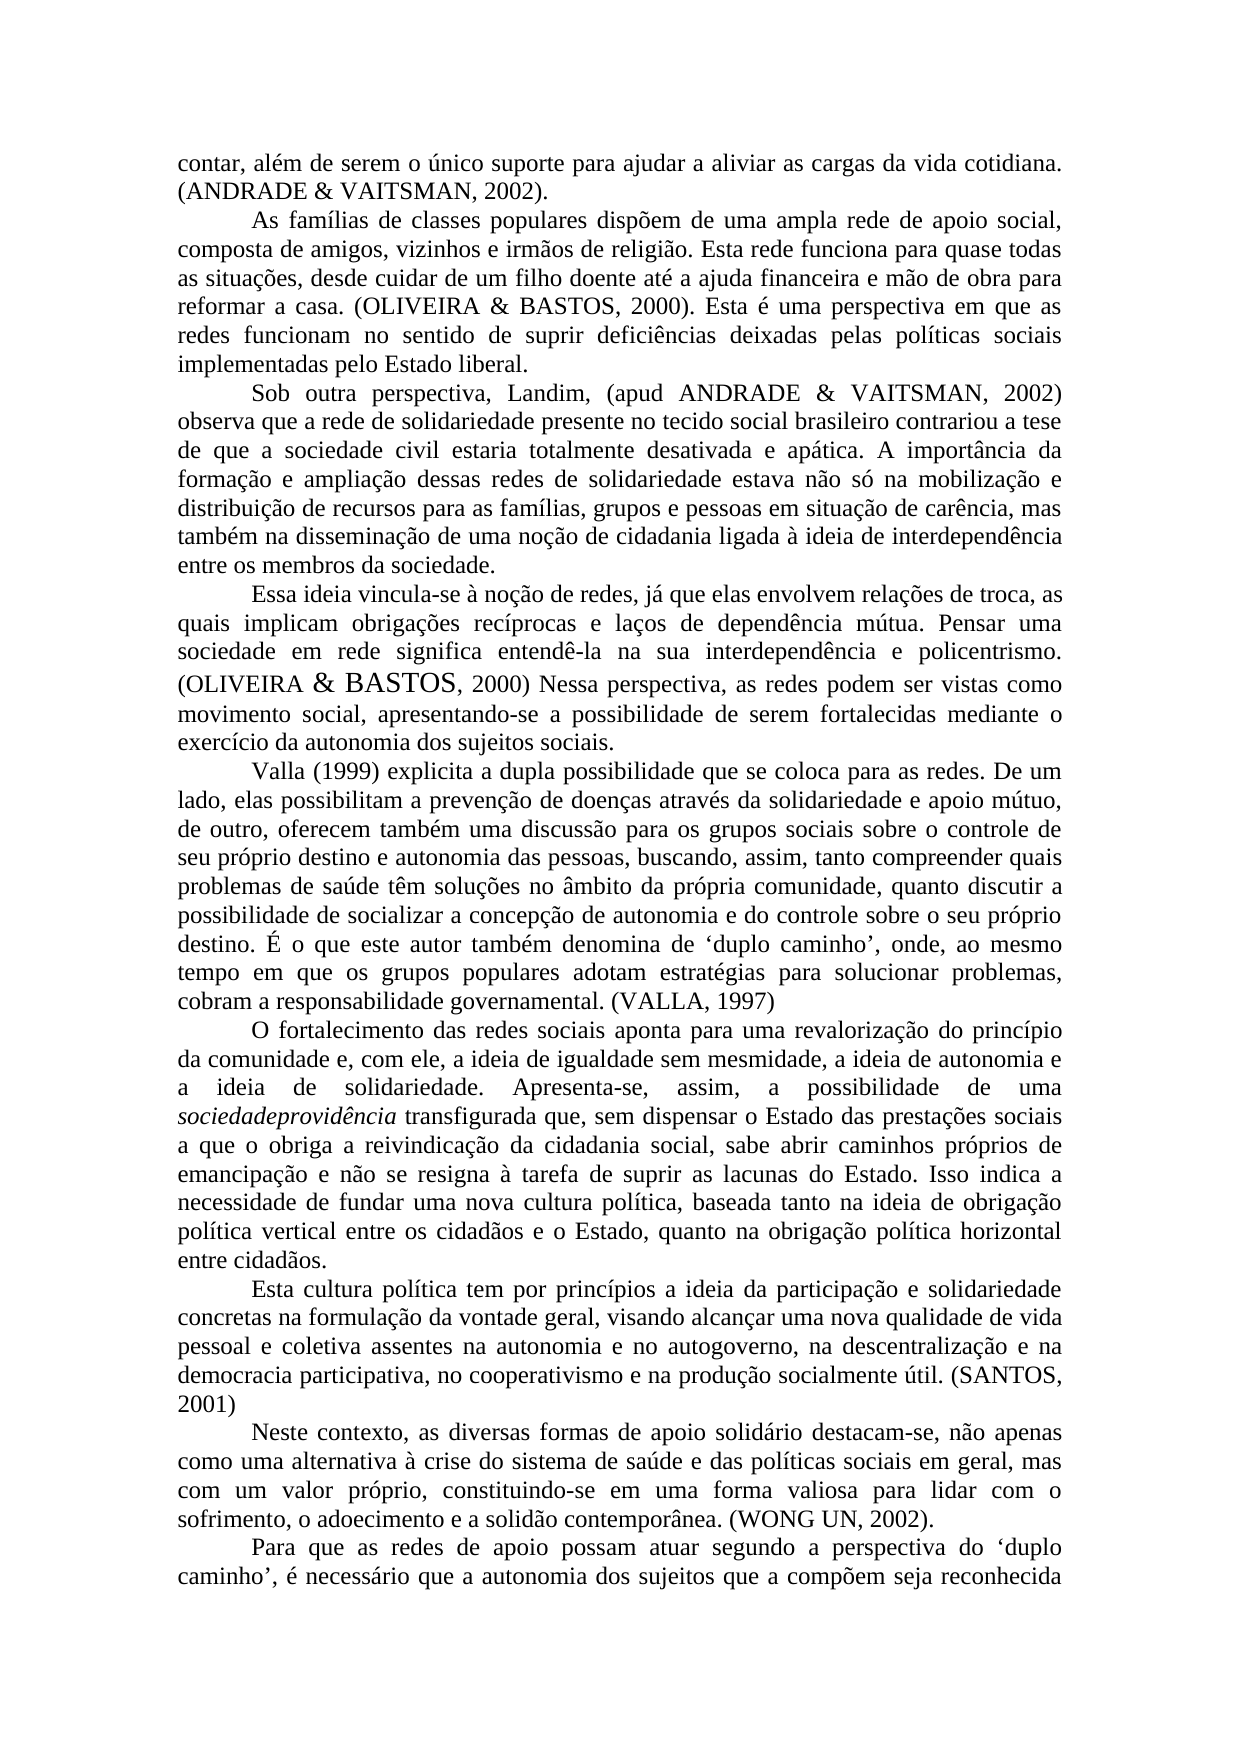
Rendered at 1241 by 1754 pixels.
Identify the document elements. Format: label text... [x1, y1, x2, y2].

text Essa ideia vincula-se à noção de redes, já que elas envolvem relações de troca, as quais implicam obrigações recíprocas e laços de dependência mútua. Pensar uma sociedade em rede significa entendê-la na sua interdependência e policentrismo. (OLIVEIRA & BASTOS, 2000) Nessa perspectiva, as redes podem ser vistas como movimento social, apresentando-se a possibilidade de serem fortalecidas mediante o exercício da autonomia dos sujeitos sociais. [177, 579, 1063, 756]
text Neste contexto, as diversas formas de apoio solidário destacam-se, não apenas como uma alternativa à crise do sistema de saúde e das políticas sociais em geral, mas com um valor próprio, constituindo-se em uma forma valiosa para lidar com o sofrimento, o adoecimento e a solidão contemporânea. (WONG UN, 2002). [177, 1417, 1063, 1532]
text Valla (1999) explicita a dupla possibilidade que se coloca para as redes. De um lado, elas possibilitam a prevenção de doenças através da solidariedade e apoio mútuo, de outro, oferecem também uma discussão para os grupos sociais sobre o controle de seu próprio destino e autonomia das pessoas, buscando, assim, tanto compreender quais problemas de saúde têm soluções no âmbito da própria comunidade, quanto discutir a possibilidade de socializar a concepção de autonomia e do controle sobre o seu próprio destino. É o que este autor também denomina de ‘duplo caminho’, onde, ao mesmo tempo em que os grupos populares adotam estratégias para solucionar problemas, cobram a responsabilidade governamental. (VALLA, 1997) [177, 756, 1063, 1015]
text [177, 148, 1063, 205]
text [177, 1532, 1063, 1590]
text Sob outra perspectiva, Landim, (apud ANDRADE & VAITSMAN, 2002) observa que a rede de solidariedade presente no tecido social brasileiro contrariou a tese de que a sociedade civil estaria totalmente desativada e apática. A importância da formação e ampliação dessas redes de solidariedade estava não só na mobilização e distribuição de recursos para as famílias, grupos e pessoas em situação de carência, mas também na disseminação de uma noção de cidadania ligada à ideia de interdependência entre os membros da sociedade. [177, 378, 1063, 579]
text Esta cultura política tem por princípios a ideia da participação e solidariedade concretas na formulação da vontade geral, visando alcançar uma nova qualidade de vida pessoal e coletiva assentes na autonomia e no autogoverno, na descentralização e na democracia participativa, no cooperativismo e na produção socialmente útil. (SANTOS, 2001) [177, 1274, 1063, 1417]
text O fortalecimento das redes sociais aponta para uma revalorização do princípio da comunidade e, com ele, a ideia de igualdade sem mesmidade, a ideia de autonomia e a ideia de solidariedade. Apresenta-se, assim, a possibilidade de uma sociedadeprovidência transfigurada que, sem dispensar o Estado das prestações sociais a que o obriga a reivindicação da cidadania social, sabe abrir caminhos próprios de emancipação e não se resigna à tarefa de suprir as lacunas do Estado. Isso indica a necessidade de fundar uma nova cultura política, baseada tanto na ideia de obrigação política vertical entre os cidadãos e o Estado, quanto na obrigação política horizontal entre cidadãos. [177, 1015, 1063, 1274]
text As famílias de classes populares dispõem de uma ampla rede de apoio social, composta de amigos, vizinhos e irmãos de religião. Esta rede funciona para quase todas as situações, desde cuidar de um filho doente até a ajuda financeira e mão de obra para reformar a casa. (OLIVEIRA & BASTOS, 2000). Esta é uma perspectiva em que as redes funcionam no sentido de suprir deficiências deixadas pelas políticas sociais implementadas pelo Estado liberal. [177, 205, 1063, 378]
